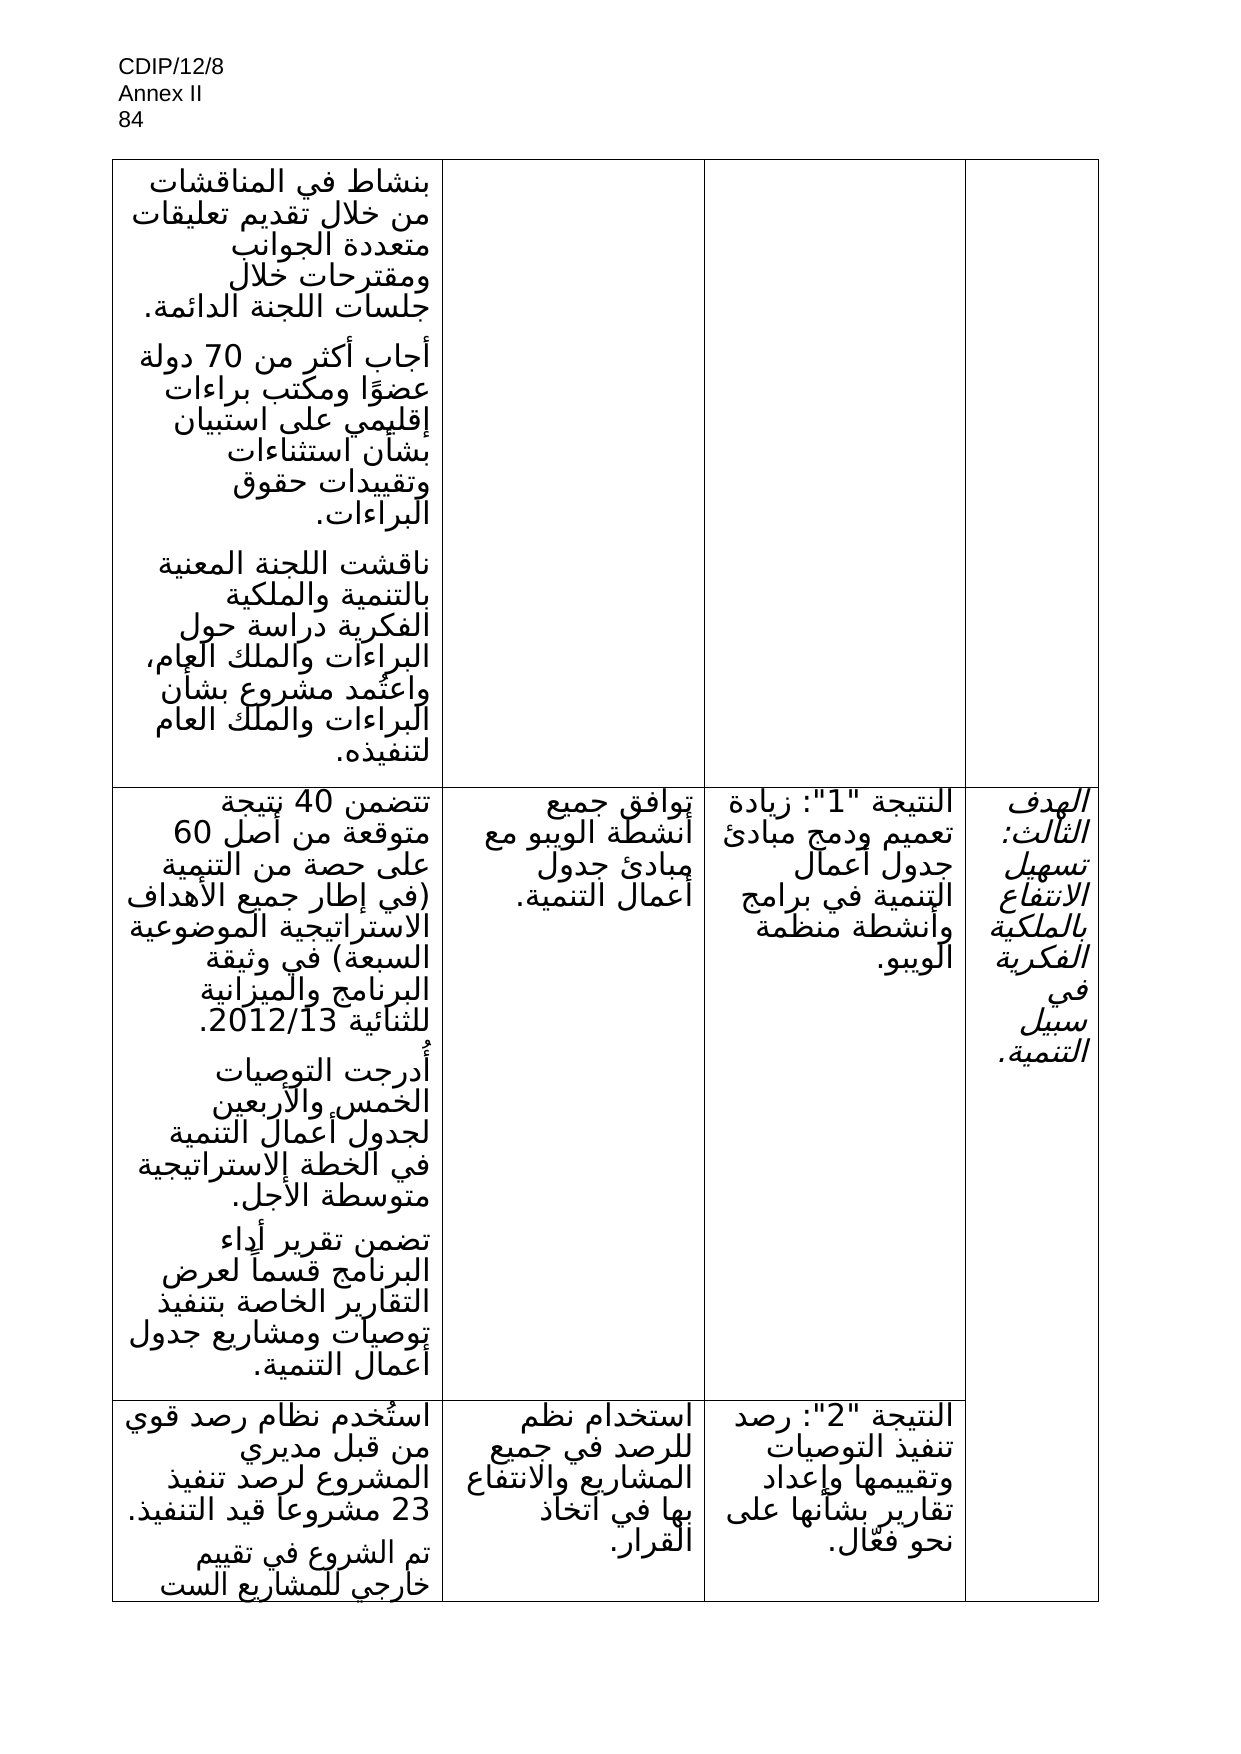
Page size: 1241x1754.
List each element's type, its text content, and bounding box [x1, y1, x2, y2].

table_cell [443, 1401, 704, 1601]
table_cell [113, 1401, 442, 1601]
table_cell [705, 160, 965, 787]
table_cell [705, 1401, 965, 1601]
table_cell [113, 160, 442, 787]
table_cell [443, 160, 704, 787]
table_cell توافق جميع أنشطة الويبو مع مبادئ جدول أعمال التنمية. [443, 788, 704, 1400]
table_cell النتيجة "1": زيادة تعميم ودمج مبادئ جدول أعمال التنمية في برامج وأنشطة منظمة الويبو. [705, 788, 965, 1400]
table_cell الهدف الثالث: تسهيل الانتفاع بالملكية الفكرية في سبيل التنمية. [966, 788, 1098, 1601]
table_cell تتضمن 40 نتيجة متوقعة من أصل 60 على حصة من التنمية (في إطار جميع الأهداف الاستراتيجية الموضوعية السبعة) في وثيقة البرنامج والميزانية للثنائية 2012/13. أُدرجت التوصيات الخمس والأربعين لجدول أعمال التنمية في الخطة الاستراتيجية متوسطة الأجل. تضمن تقرير أداء البرنامج قسماً لعرض التقارير الخاصة بتنفيذ توصيات ومشاريع جدول أعمال التنمية. [113, 788, 442, 1400]
